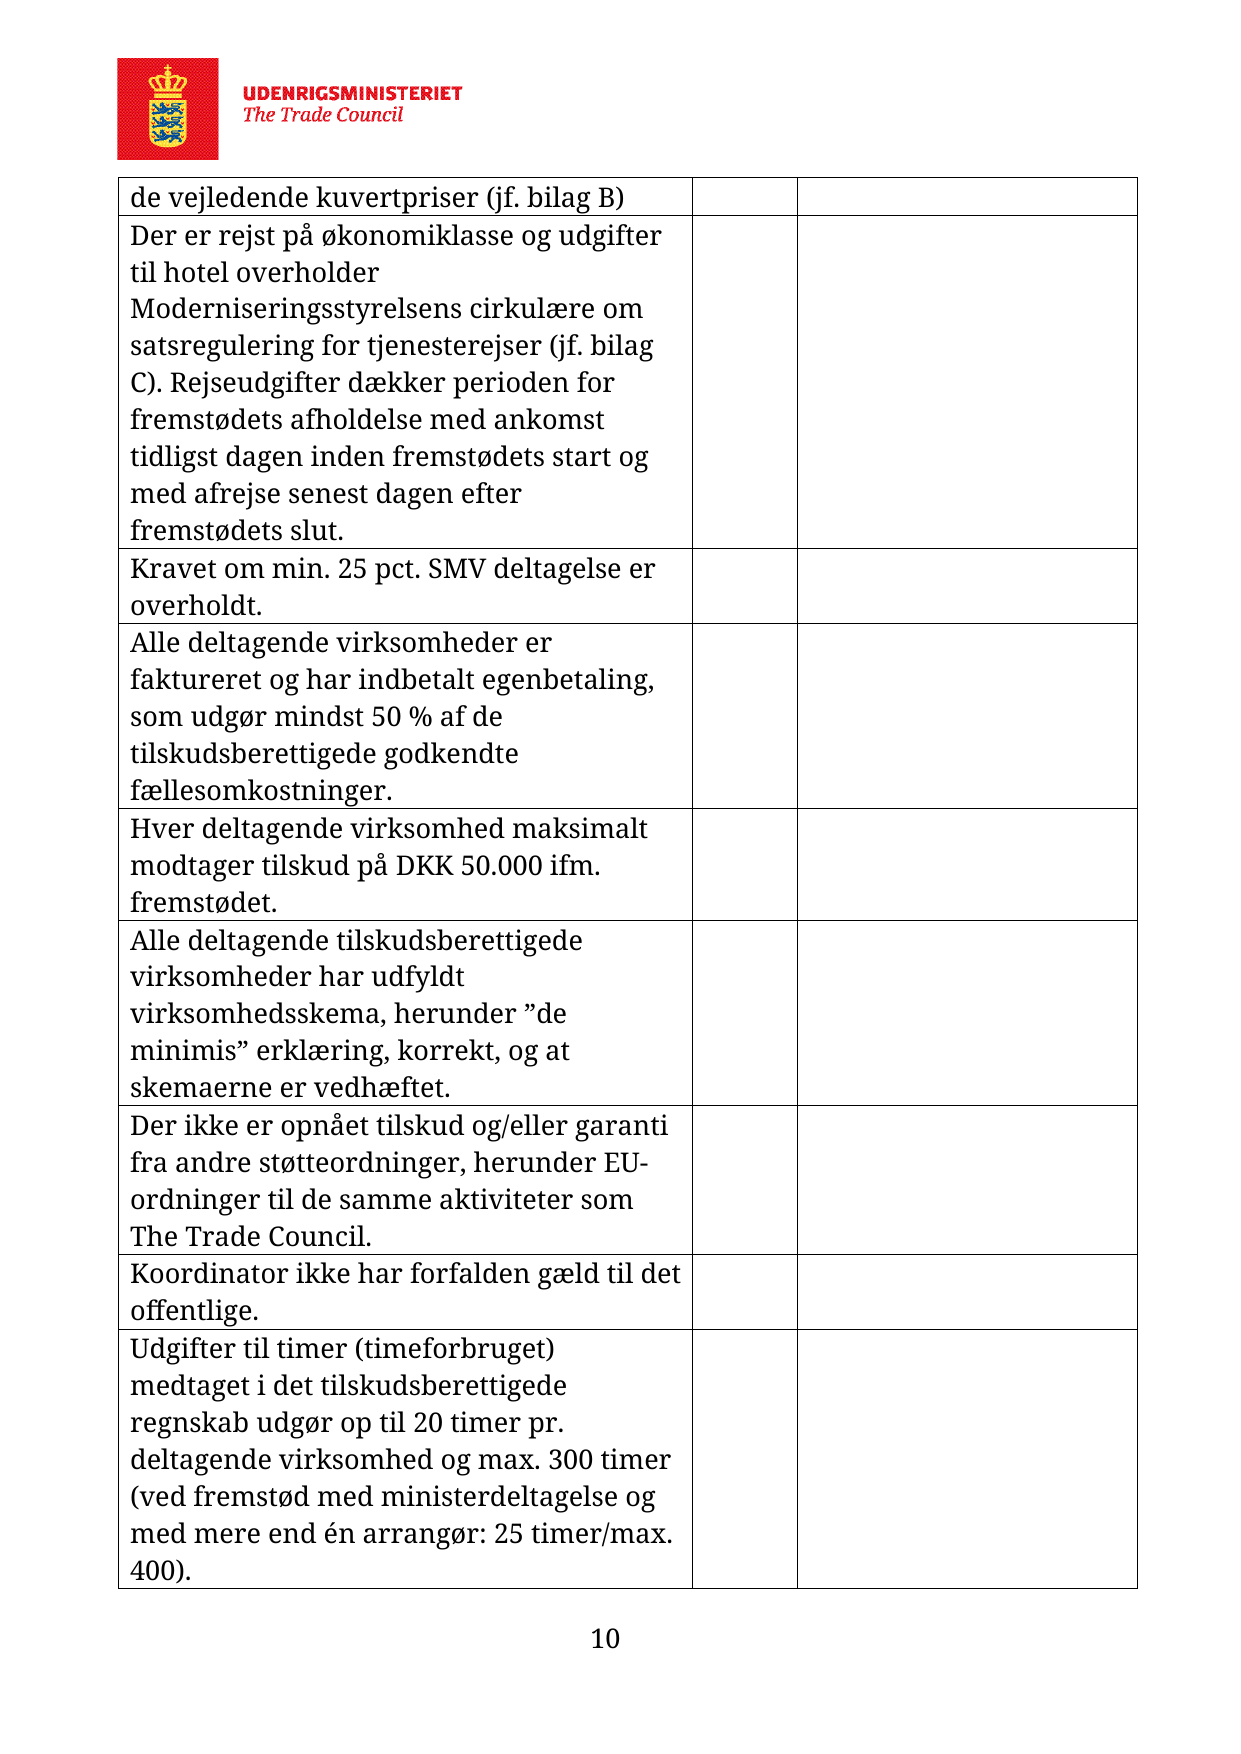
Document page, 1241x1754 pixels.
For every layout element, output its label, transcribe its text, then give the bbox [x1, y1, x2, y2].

table_cell [693, 549, 797, 623]
table_cell Alle deltagende virksomheder er faktureret og har indbetalt egenbetaling, som udgør mindst 50 % af de tilskudsberettigede godkendte fællesomkostninger. [119, 624, 692, 808]
table_cell Udgifter til eventuelle netværksarrangementer ikke afviger ift. de vejledende kuvertpriser (jf. bilag B) [119, 178, 692, 215]
table_cell Alle deltagende tilskudsberettigede virksomheder har udfyldt virksomhedsskema, herunder ”de minimis” erklæring, korrekt, og at skemaerne er vedhæftet. [119, 921, 692, 1105]
table_cell [798, 624, 1137, 808]
table_cell Koordinator ikke har forfalden gæld til det offentlige. [119, 1255, 692, 1329]
table_cell [798, 1106, 1137, 1254]
table_cell [693, 1106, 797, 1254]
table_cell [693, 624, 797, 808]
table_cell [693, 178, 797, 215]
table_cell Kravet om min. 25 pct. SMV deltagelse er overholdt. [119, 549, 692, 623]
table_cell [693, 216, 797, 548]
table_cell [693, 921, 797, 1105]
table_cell [798, 809, 1137, 920]
table_cell [693, 809, 797, 920]
table_cell [798, 1255, 1137, 1329]
table_cell [798, 921, 1137, 1105]
table_cell [798, 549, 1137, 623]
table_cell Hver deltagende virksomhed maksimalt modtager tilskud på DKK 50.000 ifm. fremstødet. [119, 809, 692, 920]
table_cell [798, 216, 1137, 548]
table_cell [798, 178, 1137, 215]
table_cell [693, 1330, 797, 1588]
table_cell Der er rejst på økonomiklasse og udgifter til hotel overholder Moderniseringsstyrelsens cirkulære om satsregulering for tjenesterejser (jf. bilag C). Rejseudgifter dækker perioden for fremstødets afholdelse med ankomst tidligst dagen inden fremstødets start og med afrejse senest dagen efter fremstødets slut. [119, 216, 692, 548]
table_cell [798, 1330, 1137, 1588]
picture [117, 58, 463, 160]
table_cell Udgifter til timer (timeforbruget) medtaget i det tilskudsberettigede regnskab udgør op til 20 timer pr. deltagende virksomhed og max. 300 timer (ved fremstød med ministerdeltagelse og med mere end én arrangør: 25 timer/max. 400). [119, 1330, 692, 1588]
table_cell [693, 1255, 797, 1329]
table_cell Der ikke er opnået tilskud og/eller garanti fra andre støtteordninger, herunder EU-ordninger til de samme aktiviteter som The Trade Council. [119, 1106, 692, 1254]
